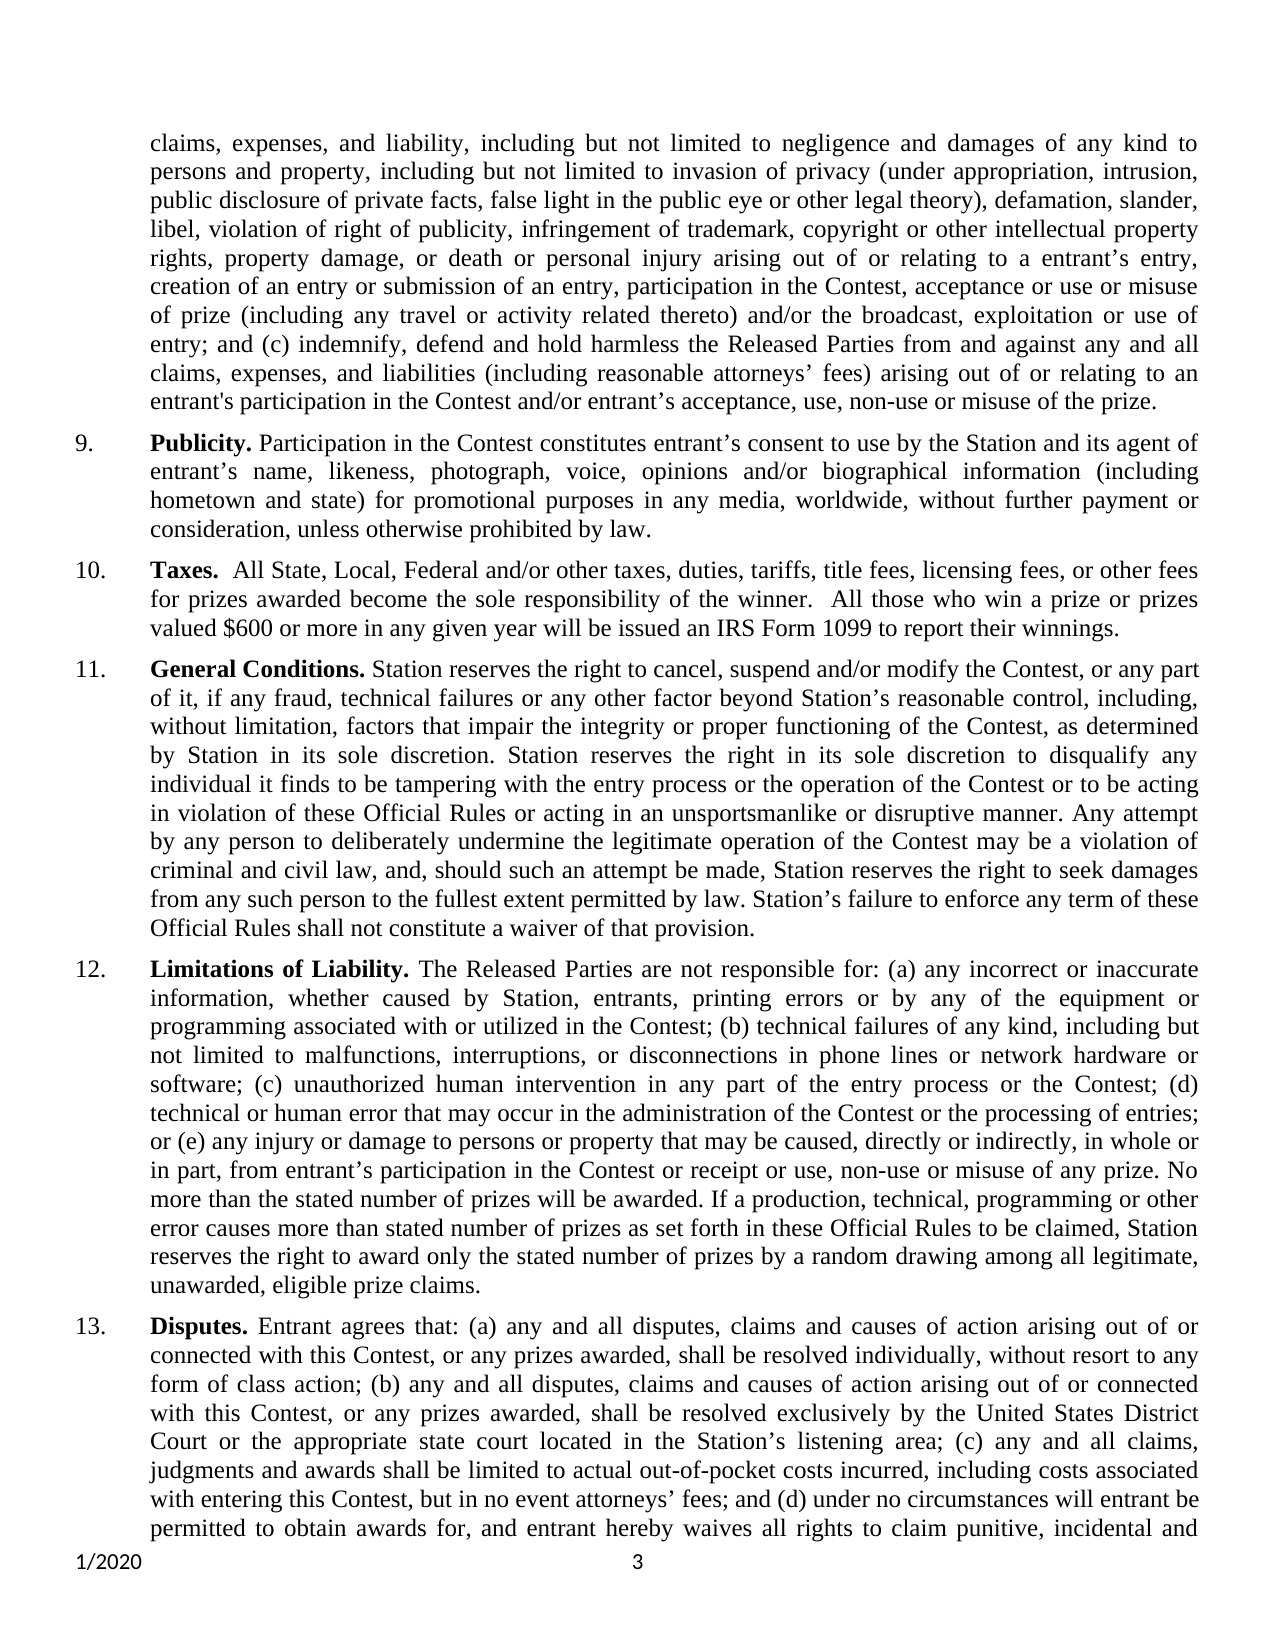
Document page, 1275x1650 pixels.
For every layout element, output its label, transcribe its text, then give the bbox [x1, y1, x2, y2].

list General Conditions. Station reserves the right to cancel, suspend and/or modify the Contest, or any part of it, if any fraud, technical failures or any other factor beyond Station’s reasonable control, including, without limitation, factors that impair the integrity or proper functioning of the Contest, as determined by Station in its sole discretion. Station reserves the right in its sole discretion to disqualify any individual it finds to be tampering with the entry process or the operation of the Contest or to be acting in violation of these Official Rules or acting in an unsportsmanlike or disruptive manner. Any attempt by any person to deliberately undermine the legitimate operation of the Contest may be a violation of criminal and civil law, and, should such an attempt be made, Station reserves the right to seek damages from any such person to the fullest extent permitted by law. Station’s failure to enforce any term of these Official Rules shall not constitute a waiver of that provision. [75, 654, 1200, 941]
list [75, 128, 1200, 415]
list Limitations of Liability. The Released Parties are not responsible for: (a) any incorrect or inaccurate information, whether caused by Station, entrants, printing errors or by any of the equipment or programming associated with or utilized in the Contest; (b) technical failures of any kind, including but not limited to malfunctions, interruptions, or disconnections in phone lines or network hardware or software; (c) unauthorized human intervention in any part of the entry process or the Contest; (d) technical or human error that may occur in the administration of the Contest or the processing of entries; or (e) any injury or damage to persons or property that may be caused, directly or indirectly, in whole or in part, from entrant’s participation in the Contest or receipt or use, non-use or misuse of any prize. No more than the stated number of prizes will be awarded. If a production, technical, programming or other error causes more than stated number of prizes as set forth in these Official Rules to be claimed, Station reserves the right to award only the stated number of prizes by a random drawing among all legitimate, unawarded, eligible prize claims. [75, 954, 1200, 1299]
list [75, 1311, 1200, 1541]
list Publicity. Participation in the Contest constitutes entrant’s consent to use by the Station and its agent of entrant’s name, likeness, photograph, voice, opinions and/or biographical information (including hometown and state) for promotional purposes in any media, worldwide, without further payment or consideration, unless otherwise prohibited by law. [75, 428, 1200, 543]
list Taxes. All State, Local, Federal and/or other taxes, duties, tariffs, title fees, licensing fees, or other fees for prizes awarded become the sole responsibility of the winner. All those who win a prize or prizes valued $600 or more in any given year will be issued an IRS Form 1099 to report their winnings. [75, 555, 1200, 641]
